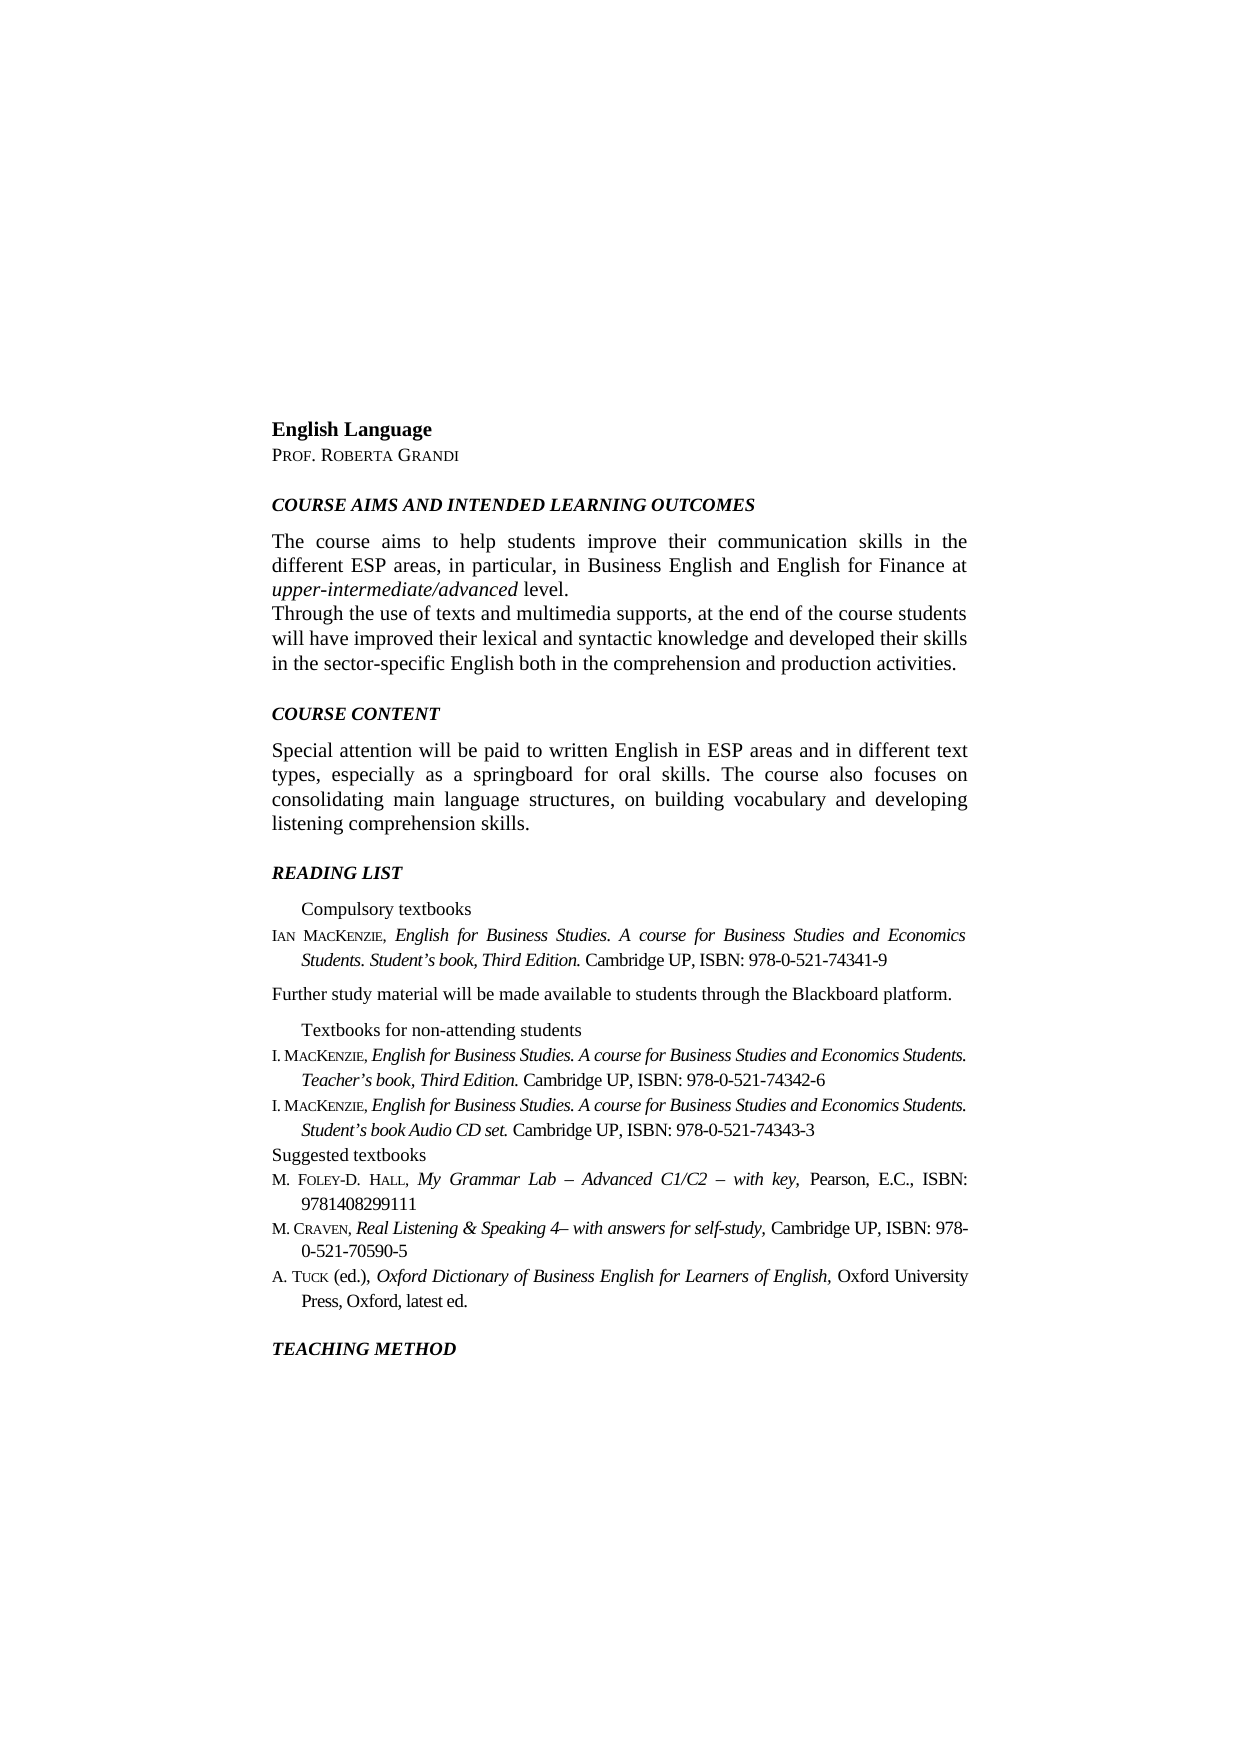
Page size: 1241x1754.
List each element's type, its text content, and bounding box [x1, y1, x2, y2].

text M. Craven, Real Listening & Speaking 4– with answers for self-study, Cambridge UP, ISBN: 978-0-521-70590-5 [272, 1216, 968, 1262]
text TEACHING METHOD [272, 1337, 968, 1359]
text Ian MacKenzie, English for Business Studies. A course for Business Studies and Economics Students. Student’s book, Third Edition. Cambridge UP, ISBN: 978-0-521-74341-9 [272, 920, 968, 970]
text I. MacKenzie, English for Business Studies. A course for Business Studies and Economics Students. Teacher’s book, Third Edition. Cambridge UP, ISBN: 978-0-521-74342-6 [272, 1041, 968, 1091]
subtitle English Language [272, 416, 968, 441]
text COURSE AIMS AND INTENDED LEARNING OUTCOMES [272, 491, 968, 516]
text READING LIST [272, 859, 968, 884]
text Textbooks for non-attending students [301, 1018, 968, 1041]
text Special attention will be paid to written English in ESP areas and in different text types, especially as a springboard for oral skills. The course also focuses on consolidating main language structures, on building vocabulary and developing listening comprehension skills. [272, 738, 968, 834]
text A. Tuck (ed.), Oxford Dictionary of Business English for Learners of English, Oxford University Press, Oxford, latest ed. [272, 1262, 968, 1312]
text COURSE CONTENT [272, 701, 968, 726]
text I. MacKenzie, English for Business Studies. A course for Business Studies and Economics Students. Student’s book Audio CD set. Cambridge UP, ISBN: 978-0-521-74343-3 [272, 1091, 968, 1141]
text Suggested textbooks [272, 1141, 968, 1166]
text M. Foley-D. Hall, My Grammar Lab – Advanced C1/C2 – with key, Pearson, E.C., ISBN: 9781408299111 [272, 1166, 968, 1216]
text Through the use of texts and multimedia supports, at the end of the course students will have improved their lexical and syntactic knowledge and developed their skills in the sector-specific English both in the comprehension and production activities. [272, 601, 968, 676]
text Compulsory textbooks [301, 897, 968, 920]
text The course aims to help students improve their communication skills in the different ESP areas, in particular, in Business English and English for Finance at upper-intermediate/advanced level. [272, 529, 968, 601]
subtitle Prof. Roberta Grandi [272, 441, 968, 466]
text Further study material will be made available to students through the Blackboard platform. [272, 982, 968, 1005]
